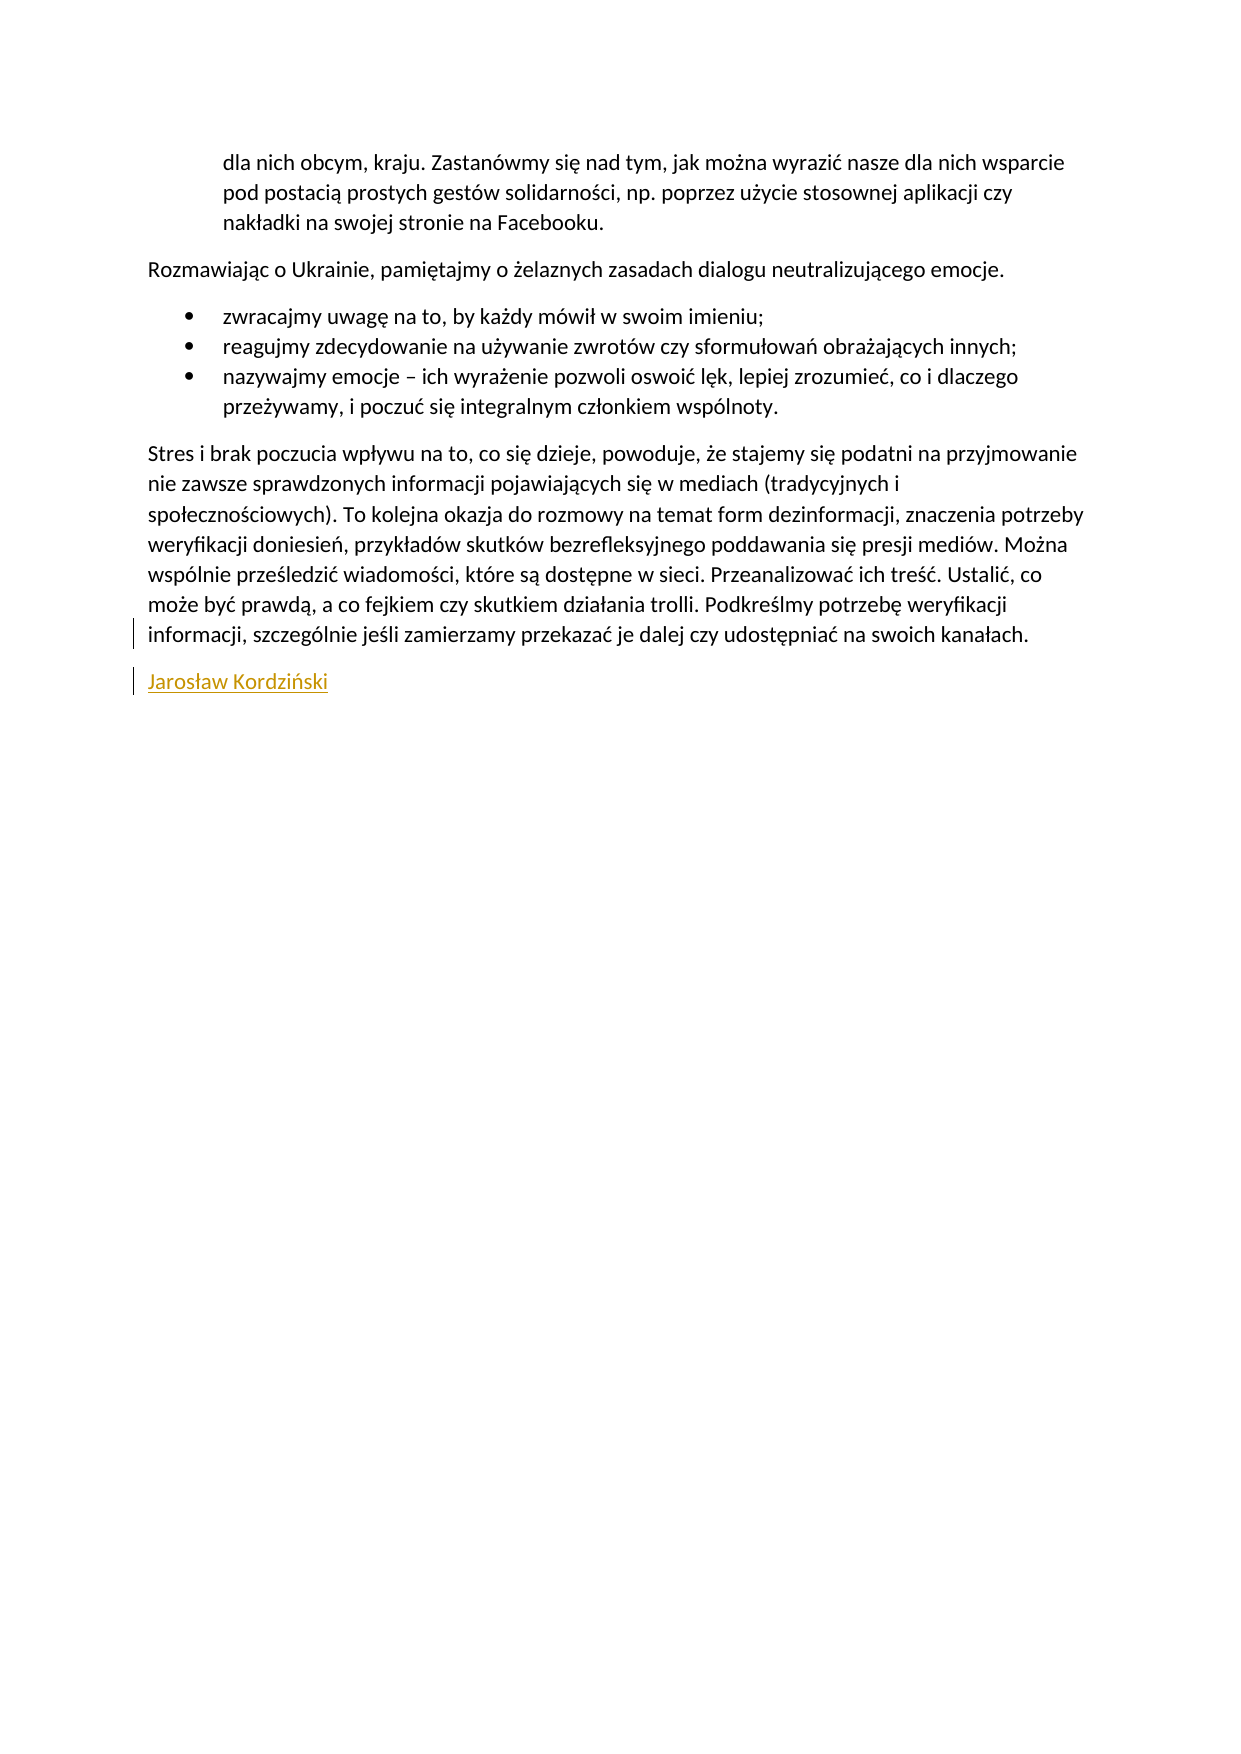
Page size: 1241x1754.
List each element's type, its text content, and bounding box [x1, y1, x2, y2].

list zwracajmy uwagę na to, by każdy mówił w swoim imieniu; [185, 302, 1093, 330]
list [185, 148, 1093, 236]
text Stres i brak poczucia wpływu na to, co się dzieje, powoduje, że stajemy się podatni na przyjmowanie nie zawsze sprawdzonych informacji pojawiających się w mediach (tradycyjnych i społecznościowych). To kolejna okazja do rozmowy na temat form dezinformacji, znaczenia potrzeby weryfikacji doniesień, przykładów skutków bezrefleksyjnego poddawania się presji mediów. Można wspólnie prześledzić wiadomości, które są dostępne w sieci. Przeanalizować ich treść. Ustalić, co może być prawdą, a co fejkiem czy skutkiem działania trolli. Podkreślmy potrzebę weryfikacji informacji, szczególnie jeśli zamierzamy przekazać je dalej czy udostępniać na swoich kanałach. [148, 439, 1093, 648]
list nazywajmy emocje – ich wyrażenie pozwoli oswoić lęk, lepiej zrozumieć, co i dlaczego przeżywamy, i poczuć się integralnym członkiem wspólnoty. [185, 362, 1093, 420]
list reagujmy zdecydowanie na używanie zwrotów czy sformułowań obrażających innych; [185, 332, 1093, 360]
text Rozmawiając o Ukrainie, pamiętajmy o żelaznych zasadach dialogu neutralizującego emocje. [148, 255, 1093, 283]
